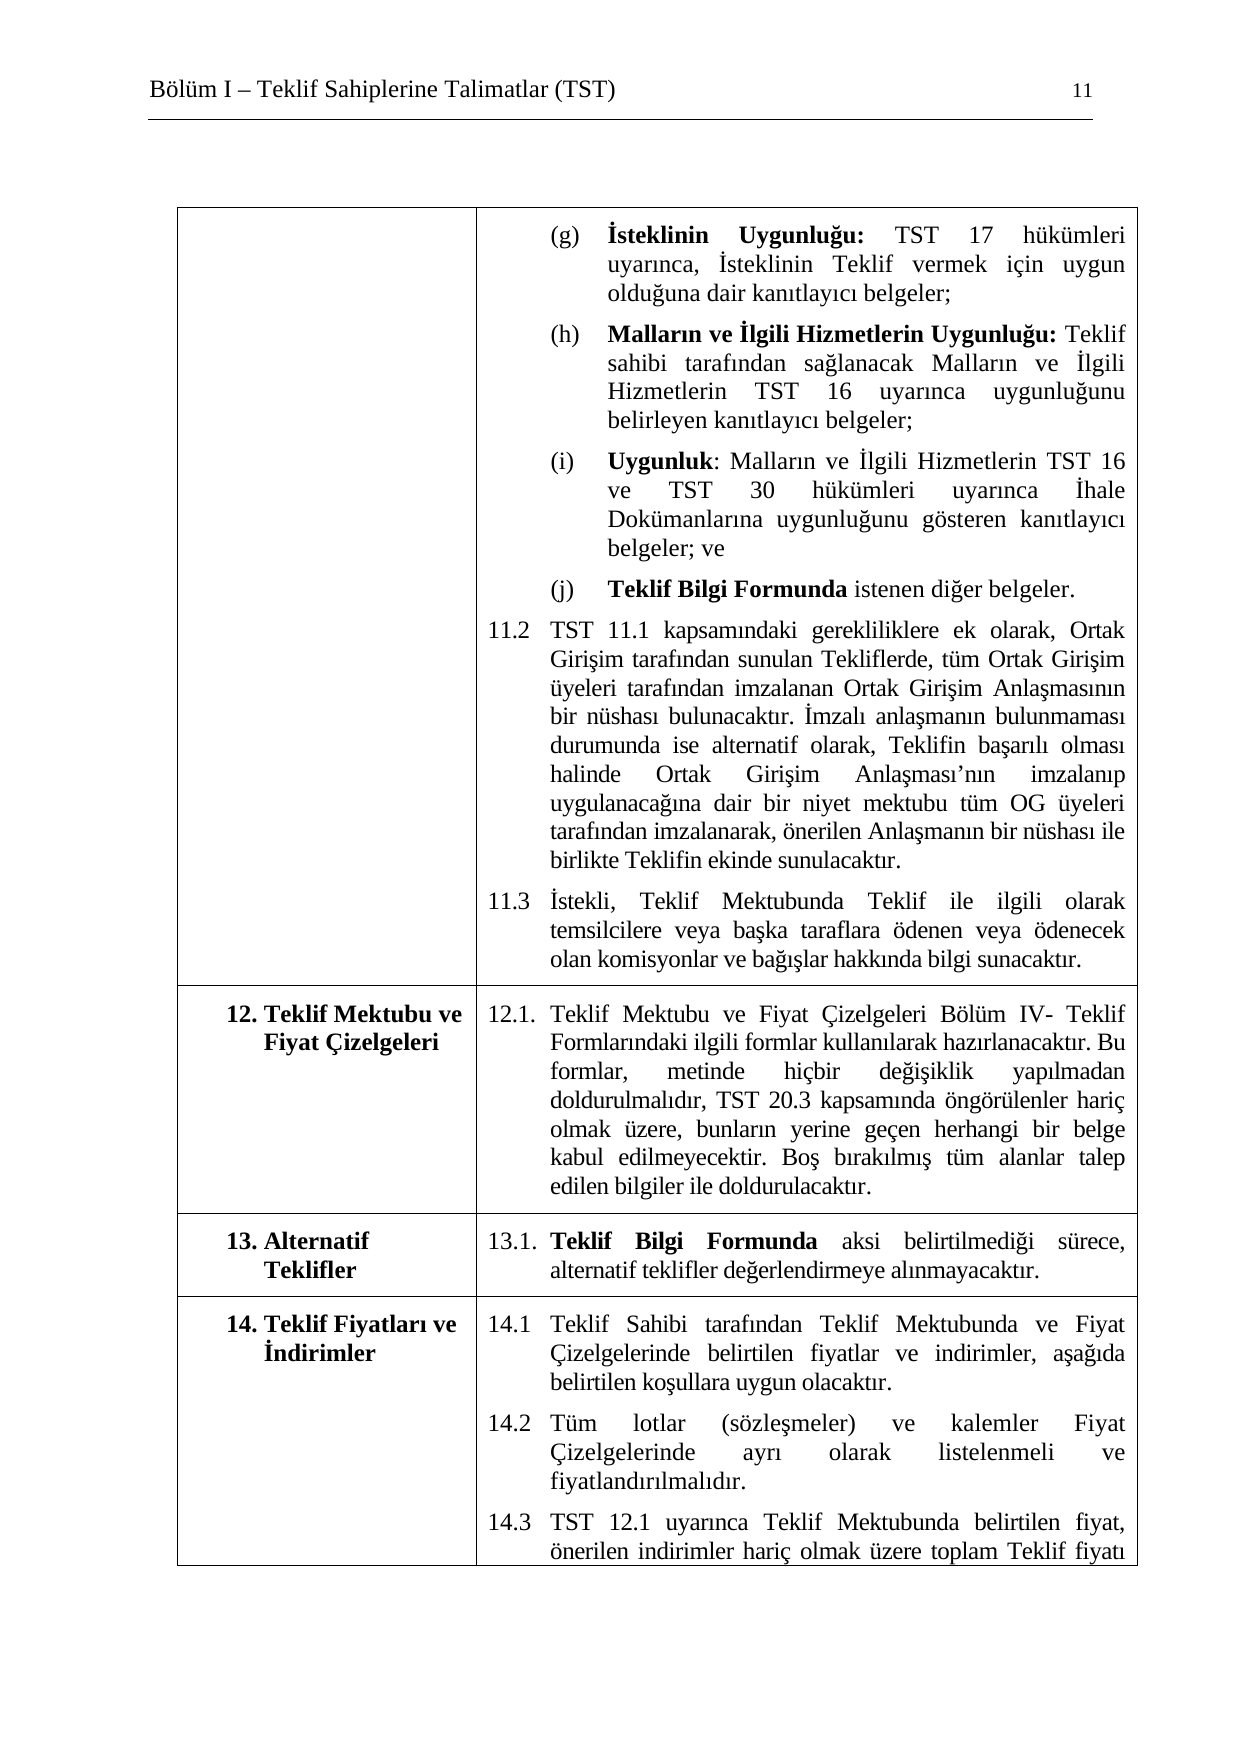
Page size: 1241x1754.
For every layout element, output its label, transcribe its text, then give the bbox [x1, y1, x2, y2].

table_cell Teklif Mektubu ve Fiyat Çizelgeleri [178, 986, 476, 1212]
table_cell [178, 208, 476, 985]
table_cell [178, 1297, 476, 1564]
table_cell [477, 1297, 1137, 1564]
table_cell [477, 208, 1137, 985]
table_cell Teklif Bilgi Formunda aksi belirtilmediği sürece, alternatif teklifler değerlendirmeye alınmayacaktır. [477, 1214, 1137, 1296]
table_cell Alternatif Teklifler [178, 1214, 476, 1296]
table_cell Teklif Mektubu ve Fiyat Çizelgeleri Bölüm IV- Teklif Formlarındaki ilgili formlar kullanılarak hazırlanacaktır. Bu formlar, metinde hiçbir değişiklik yapılmadan doldurulmalıdır, TST 20.3 kapsamında öngörülenler hariç olmak üzere, bunların yerine geçen herhangi bir belge kabul edilmeyecektir. Boş bırakılmış tüm alanlar talep edilen bilgiler ile doldurulacaktır. [477, 986, 1137, 1212]
